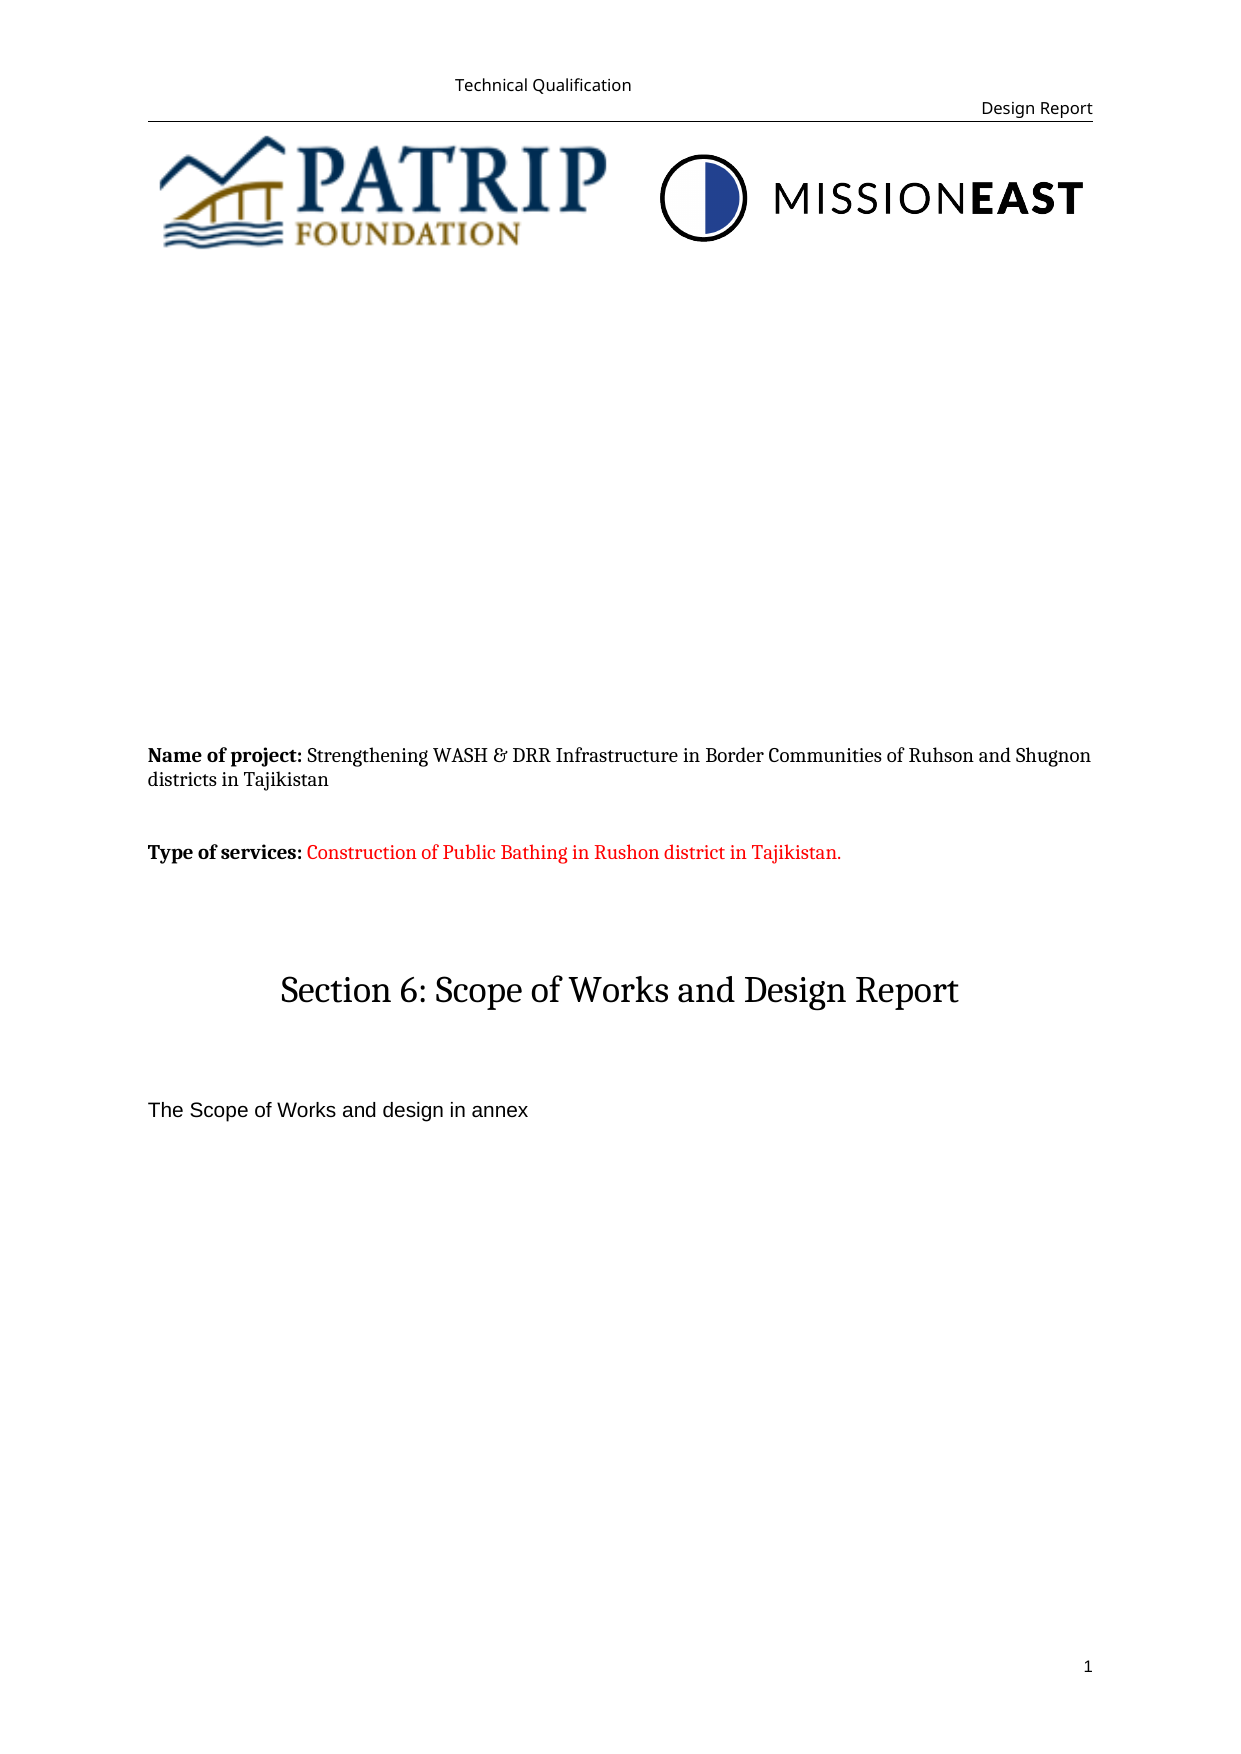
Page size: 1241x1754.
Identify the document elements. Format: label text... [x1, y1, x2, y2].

subtitle Section 6: Scope of Works and Design Report [148, 969, 1093, 1012]
text Type of services: Construction of Public Bathing in Rushon district in Tajikistan. [148, 840, 1093, 864]
text The Scope of Works and design in annex [148, 1097, 1093, 1121]
text Name of project: Strengthening WASH & DRR Infrastructure in Border Communities of Ruhson and Shugnon districts in Tajikistan [148, 743, 1093, 791]
picture [657, 147, 1092, 249]
picture [156, 132, 613, 256]
